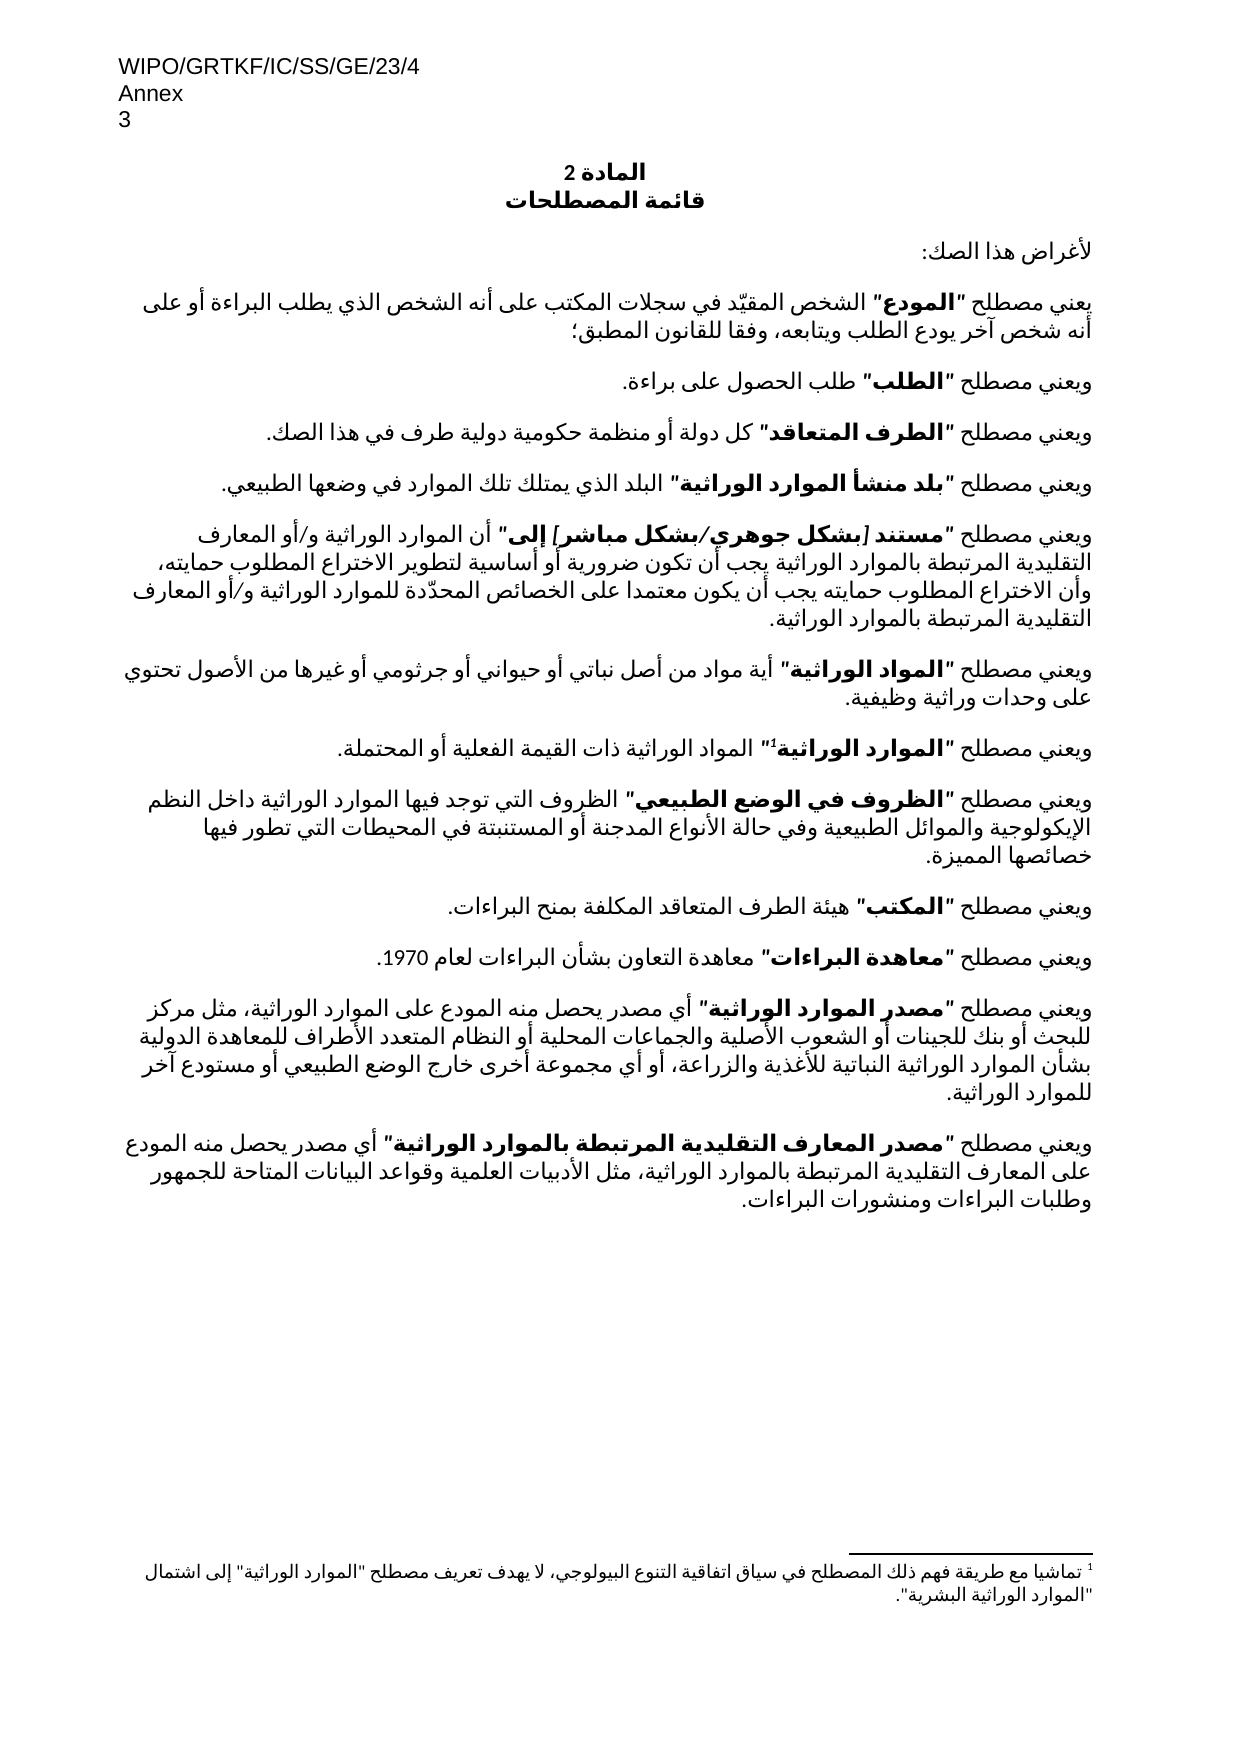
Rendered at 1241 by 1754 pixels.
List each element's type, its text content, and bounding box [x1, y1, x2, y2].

text لأغراض هذا الصك: [118, 237, 1092, 266]
text ويعني مصطلح "المواد الوراثية" أية مواد من أصل نباتي أو حيواني أو جرثومي أو غيرها من الأصول تحتوي على وحدات وراثية وظيفية. [118, 655, 1092, 711]
text قائمة المصطلحات [118, 187, 1092, 214]
text ويعني مصطلح "مستند [بشكل جوهري/بشكل مباشر] إلى" أن الموارد الوراثية و/أو المعارف التقليدية المرتبطة بالموارد الوراثية يجب أن تكون ضرورية أو أساسية لتطوير الاختراع المطلوب حمايته، وأن الاختراع المطلوب حمايته يجب أن يكون معتمدا على الخصائص المحدّدة للموارد الوراثية و/أو المعارف التقليدية المرتبطة بالموارد الوراثية. [118, 520, 1092, 632]
text ويعني مصطلح "الموارد الوراثية" المواد الوراثية ذات القيمة الفعلية أو المحتملة. [118, 734, 1092, 762]
text ويعني مصطلح "الطلب" طلب الحصول على براءة. [118, 367, 1092, 395]
text ويعني مصطلح "بلد منشأ الموارد الوراثية" البلد الذي يمتلك تلك الموارد في وضعها الطبيعي. [118, 469, 1092, 497]
text ويعني مصطلح "المكتب" هيئة الطرف المتعاقد المكلفة بمنح البراءات. [118, 892, 1092, 920]
text يعني مصطلح "المودع" الشخص المقيّد في سجلات المكتب على أنه الشخص الذي يطلب البراءة أو على أنه شخص آخر يودع الطلب ويتابعه، وفقا للقانون المطبق؛ [118, 288, 1092, 344]
text ويعني مصطلح "مصدر المعارف التقليدية المرتبطة بالموارد الوراثية" أي مصدر يحصل منه المودع على المعارف التقليدية المرتبطة بالموارد الوراثية، مثل الأدبيات العلمية وقواعد البيانات المتاحة للجمهور وطلبات البراءات ومنشورات البراءات. [118, 1129, 1092, 1213]
text ويعني مصطلح "معاهدة البراءات" معاهدة التعاون بشأن البراءات لعام 1970. [118, 943, 1092, 971]
text ويعني مصطلح "الطرف المتعاقد" كل دولة أو منظمة حكومية دولية طرف في هذا الصك. [118, 418, 1092, 446]
text ويعني مصطلح "الظروف في الوضع الطبيعي" الظروف التي توجد فيها الموارد الوراثية داخل النظم الإيكولوجية والموائل الطبيعية وفي حالة الأنواع المدجنة أو المستنبتة في المحيطات التي تطور فيها خصائصها المميزة. [118, 785, 1092, 869]
text ويعني مصطلح "مصدر الموارد الوراثية" أي مصدر يحصل منه المودع على الموارد الوراثية، مثل مركز للبحث أو بنك للجينات أو الشعوب الأصلية والجماعات المحلية أو النظام المتعدد الأطراف للمعاهدة الدولية بشأن الموارد الوراثية النباتية للأغذية والزراعة، أو أي مجموعة أخرى خارج الوضع الطبيعي أو مستودع آخر للموارد الوراثية. [118, 994, 1092, 1106]
text المادة 2 [118, 158, 1092, 187]
